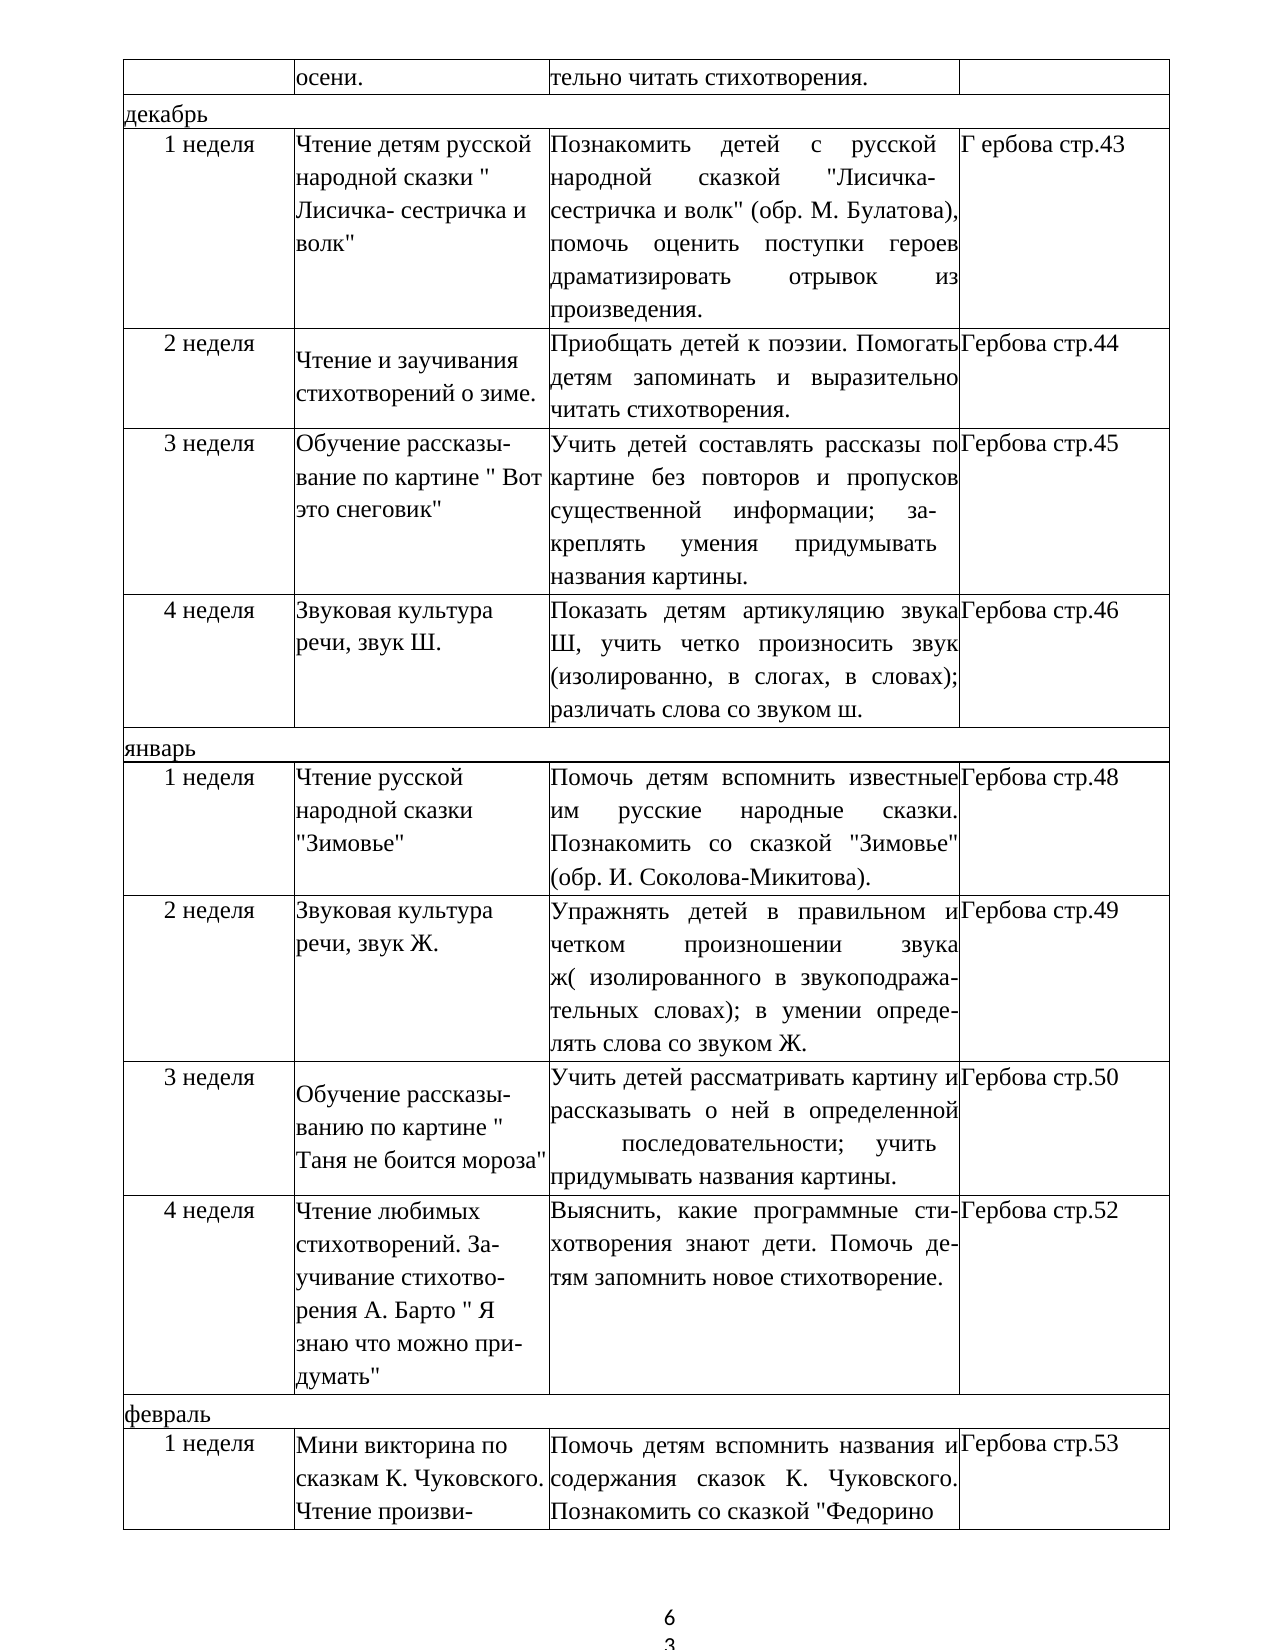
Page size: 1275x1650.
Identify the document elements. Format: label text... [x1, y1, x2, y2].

table_cell декабрь [124, 95, 1169, 128]
table_cell Звуковая культура речи, звук Ж. [295, 896, 549, 1061]
table_cell Гербова стр.48 [960, 763, 1169, 894]
table_cell 1 неделя [124, 1429, 294, 1529]
table_cell Приобщать детей к поэзии. Помогать детям запоминать и выразительно читать стихотворения. [550, 329, 959, 427]
table_cell 2 неделя [124, 896, 294, 1061]
table_header тельно читать стихотворения. [550, 60, 959, 93]
table_cell Чтение и заучивания стихотворений о зиме. [295, 329, 549, 427]
table_cell 2 неделя [124, 329, 294, 427]
table_cell Показать детям артикуляцию звука Ш, учить четко произносить звук (изолированно, в слогах, в словах); различать слова со звуком ш. [550, 595, 959, 727]
table_cell Чтение русской народной сказки "Зимовье" [295, 763, 549, 894]
table_cell Гербова стр.53 [960, 1429, 1169, 1529]
table_cell январь [124, 728, 1169, 761]
table_cell Гербова стр.45 [960, 429, 1169, 594]
table_cell Гербова стр.44 [960, 329, 1169, 427]
table_cell Г ербова стр.43 [960, 129, 1169, 327]
table_cell 4 неделя [124, 595, 294, 727]
table_cell Звуковая культура речи, звук Ш. [295, 595, 549, 727]
table_cell 3 неделя [124, 1062, 294, 1194]
table_header [960, 60, 1169, 93]
table_cell 4 неделя [124, 1196, 294, 1394]
table_cell Чтение детям русской народной сказки " Лисичка- сестричка и волк" [295, 129, 549, 327]
table_cell Познакомить детей с русской народной сказкой "Лисичка- сестричка и волк" (обр. М. Булатова), помочь оценить поступки героев драматизировать отрывок из произведения. [550, 129, 959, 327]
table_cell 1 неделя [124, 129, 294, 327]
table_cell Учить детей рассматривать картину и рассказывать о ней в определенной последовательности; учить придумывать названия картины. [550, 1062, 959, 1194]
table_cell Мини викторина по сказкам К. Чуковского. Чтение произви- [295, 1429, 549, 1529]
table_cell Гербова стр.50 [960, 1062, 1169, 1194]
table_cell Гербова стр.49 [960, 896, 1169, 1061]
table_cell Обучение рассказыванию по картине " Таня не боится мороза" [295, 1062, 549, 1194]
table_cell Чтение любимых стихотворений. Заучивание стихотворения А. Барто " Я знаю что можно придумать" [295, 1196, 549, 1394]
table_cell 3 неделя [124, 429, 294, 594]
table_cell Учить детей составлять рассказы по картине без повторов и пропусков существенной информации; закреплять умения придумывать названия картины. [550, 429, 959, 594]
table_header осени. [295, 60, 549, 93]
table_cell Помочь детям вспомнить названия и содержания сказок К. Чуковского. Познакомить со сказкой "Федорино [550, 1429, 959, 1529]
table_cell Гербова стр.46 [960, 595, 1169, 727]
table_cell Помочь детям вспомнить известные им русские народные сказки. Познакомить со сказкой "Зимовье" (обр. И. Соколова-Микитова). [550, 763, 959, 894]
table_cell Выяснить, какие программные стихотворения знают дети. Помочь детям запомнить новое стихотворение. [550, 1196, 959, 1394]
table_cell Обучение рассказывание по картине " Вот это снеговик" [295, 429, 549, 594]
table_cell февраль [124, 1395, 1169, 1427]
table_cell Упражнять детей в правильном и четком произношении звука ж( изолированного в звукоподражательных словах); в умении определять слова со звуком Ж. [550, 896, 959, 1061]
table_cell 1 неделя [124, 763, 294, 894]
table_header [124, 60, 294, 93]
table_cell Гербова стр.52 [960, 1196, 1169, 1394]
